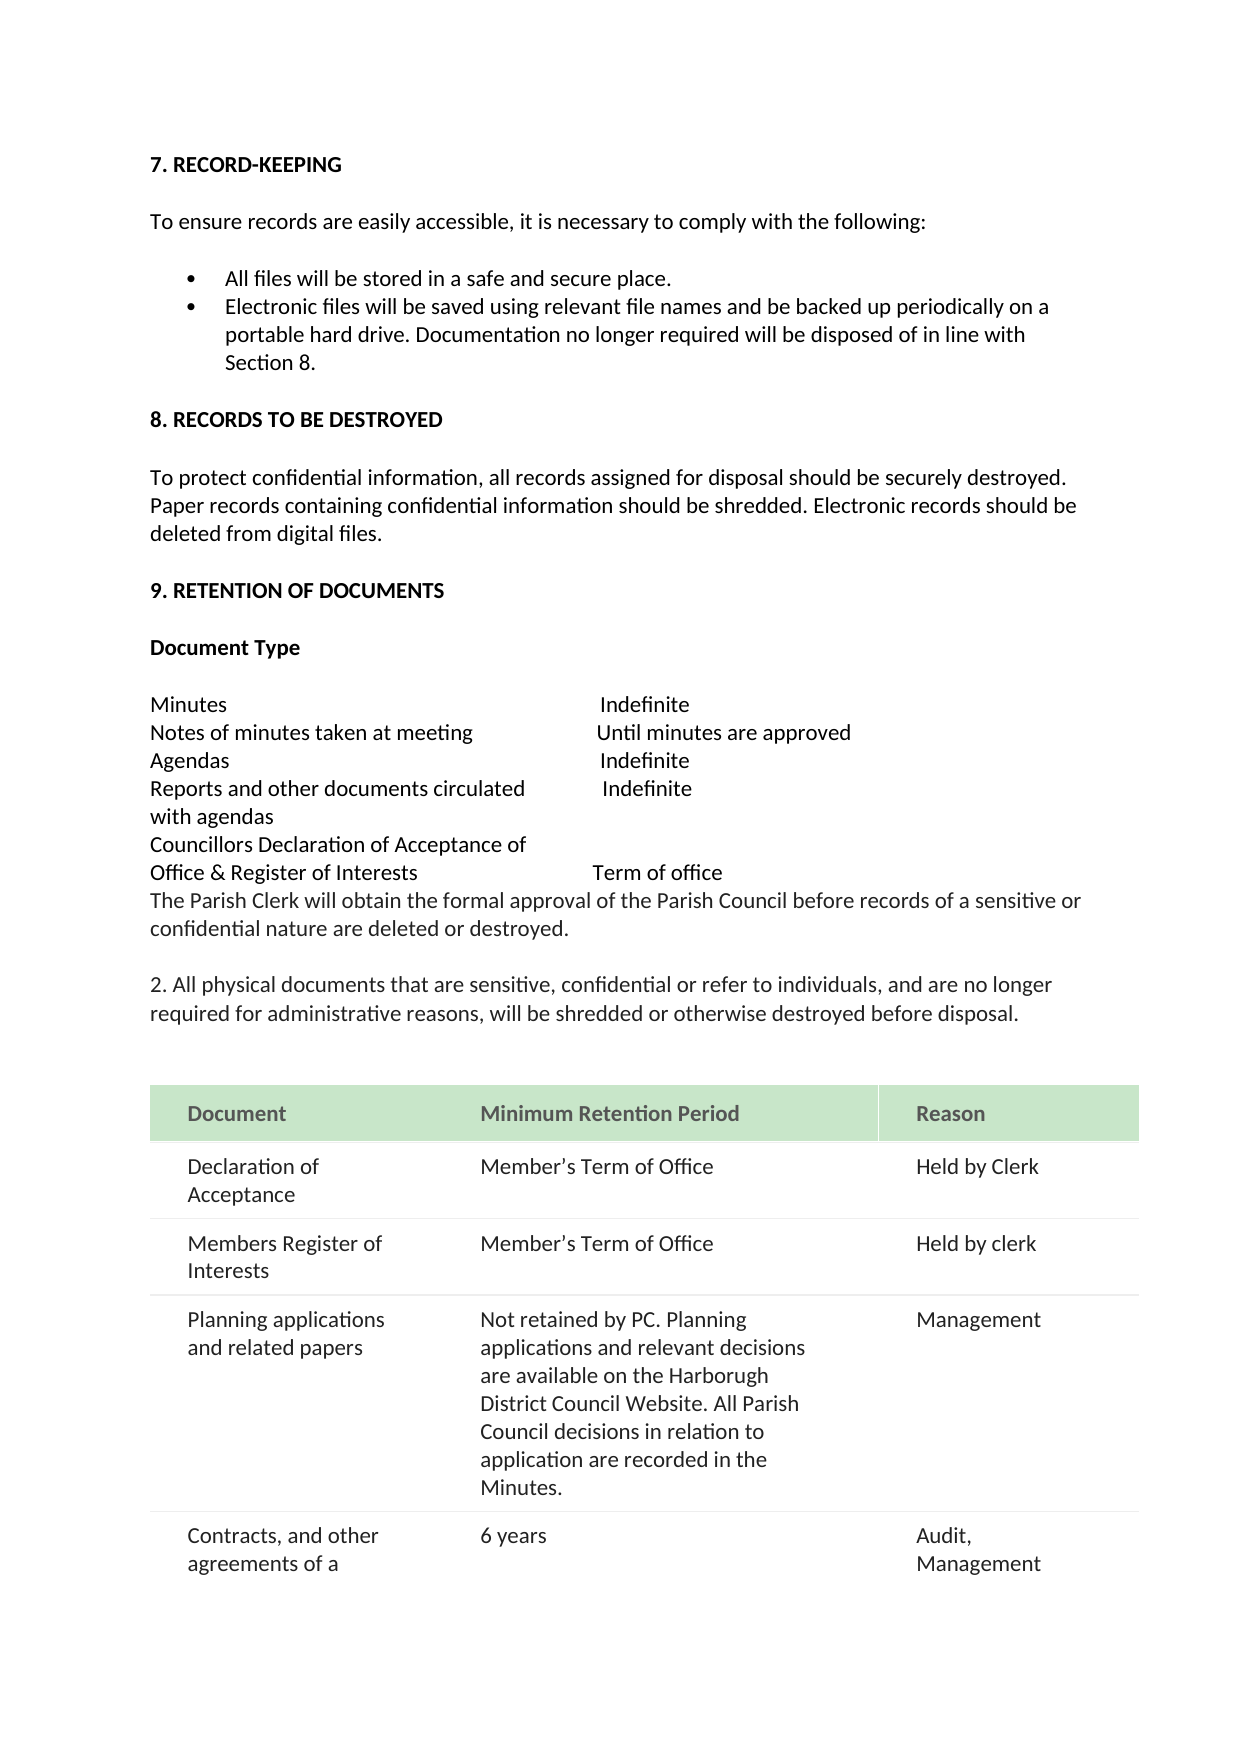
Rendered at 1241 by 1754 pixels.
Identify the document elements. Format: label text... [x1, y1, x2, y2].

text Minutes Indefinite Notes of minutes taken at meeting Until minutes are approved Agendas Indefinite [150, 690, 1090, 774]
table_header Document [150, 1085, 443, 1141]
text Document Type [150, 633, 1090, 661]
text To ensure records are easily accessible, it is necessary to comply with the following: [150, 207, 1090, 235]
text To protect confidential information, all records assigned for disposal should be securely destroyed. Paper records containing confidential information should be shredded. Electronic records should be deleted from digital files. [150, 463, 1090, 547]
list Electronic files will be saved using relevant file names and be backed up periodically on a portable hard drive. Documentation no longer required will be disposed of in line with Section 8. [187, 292, 1090, 376]
text Councillors Declaration of Acceptance of [150, 831, 1090, 858]
text 8. RECORDS TO BE DESTROYED [150, 406, 1090, 434]
table_cell Not retained by PC. Planning applications and relevant decisions are available on the Harborugh District Council Website. All Parish Council decisions in relation to application are recorded in the Minutes. [443, 1296, 878, 1511]
text 9. RETENTION OF DOCUMENTS [150, 576, 1090, 604]
text Office & Register of Interests Term of office [150, 858, 1090, 887]
text with agendas [150, 802, 1090, 831]
table_cell Member’s Term of Office [443, 1219, 878, 1294]
table_header Minimum Retention Period [443, 1085, 878, 1141]
table_header Reason [879, 1085, 1139, 1141]
table_cell Planning applications and related papers [150, 1296, 443, 1511]
table_cell Held by clerk [879, 1219, 1139, 1294]
table_cell Member’s Term of Office [443, 1143, 878, 1218]
table_cell 6 years [443, 1512, 878, 1587]
text 7. RECORD-KEEPING [150, 150, 1090, 178]
table_cell Management [879, 1296, 1139, 1511]
list All files will be stored in a safe and secure place. [187, 264, 1090, 292]
table_cell Held by Clerk [879, 1143, 1139, 1218]
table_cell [150, 1512, 443, 1587]
table_cell Declaration of Acceptance [150, 1143, 443, 1218]
table_cell Audit, Management [879, 1512, 1139, 1587]
table_cell Members Register of Interests [150, 1219, 443, 1294]
text Reports and other documents circulated Indefinite [150, 774, 1090, 802]
text The Parish Clerk will obtain the formal approval of the Parish Council before records of a sensitive or confidential nature are deleted or destroyed. 2. All physical documents that are sensitive, confidential or refer to individuals, and are no longer required for administrative reasons, will be shredded or otherwise destroyed before disposal. [150, 887, 1090, 1085]
